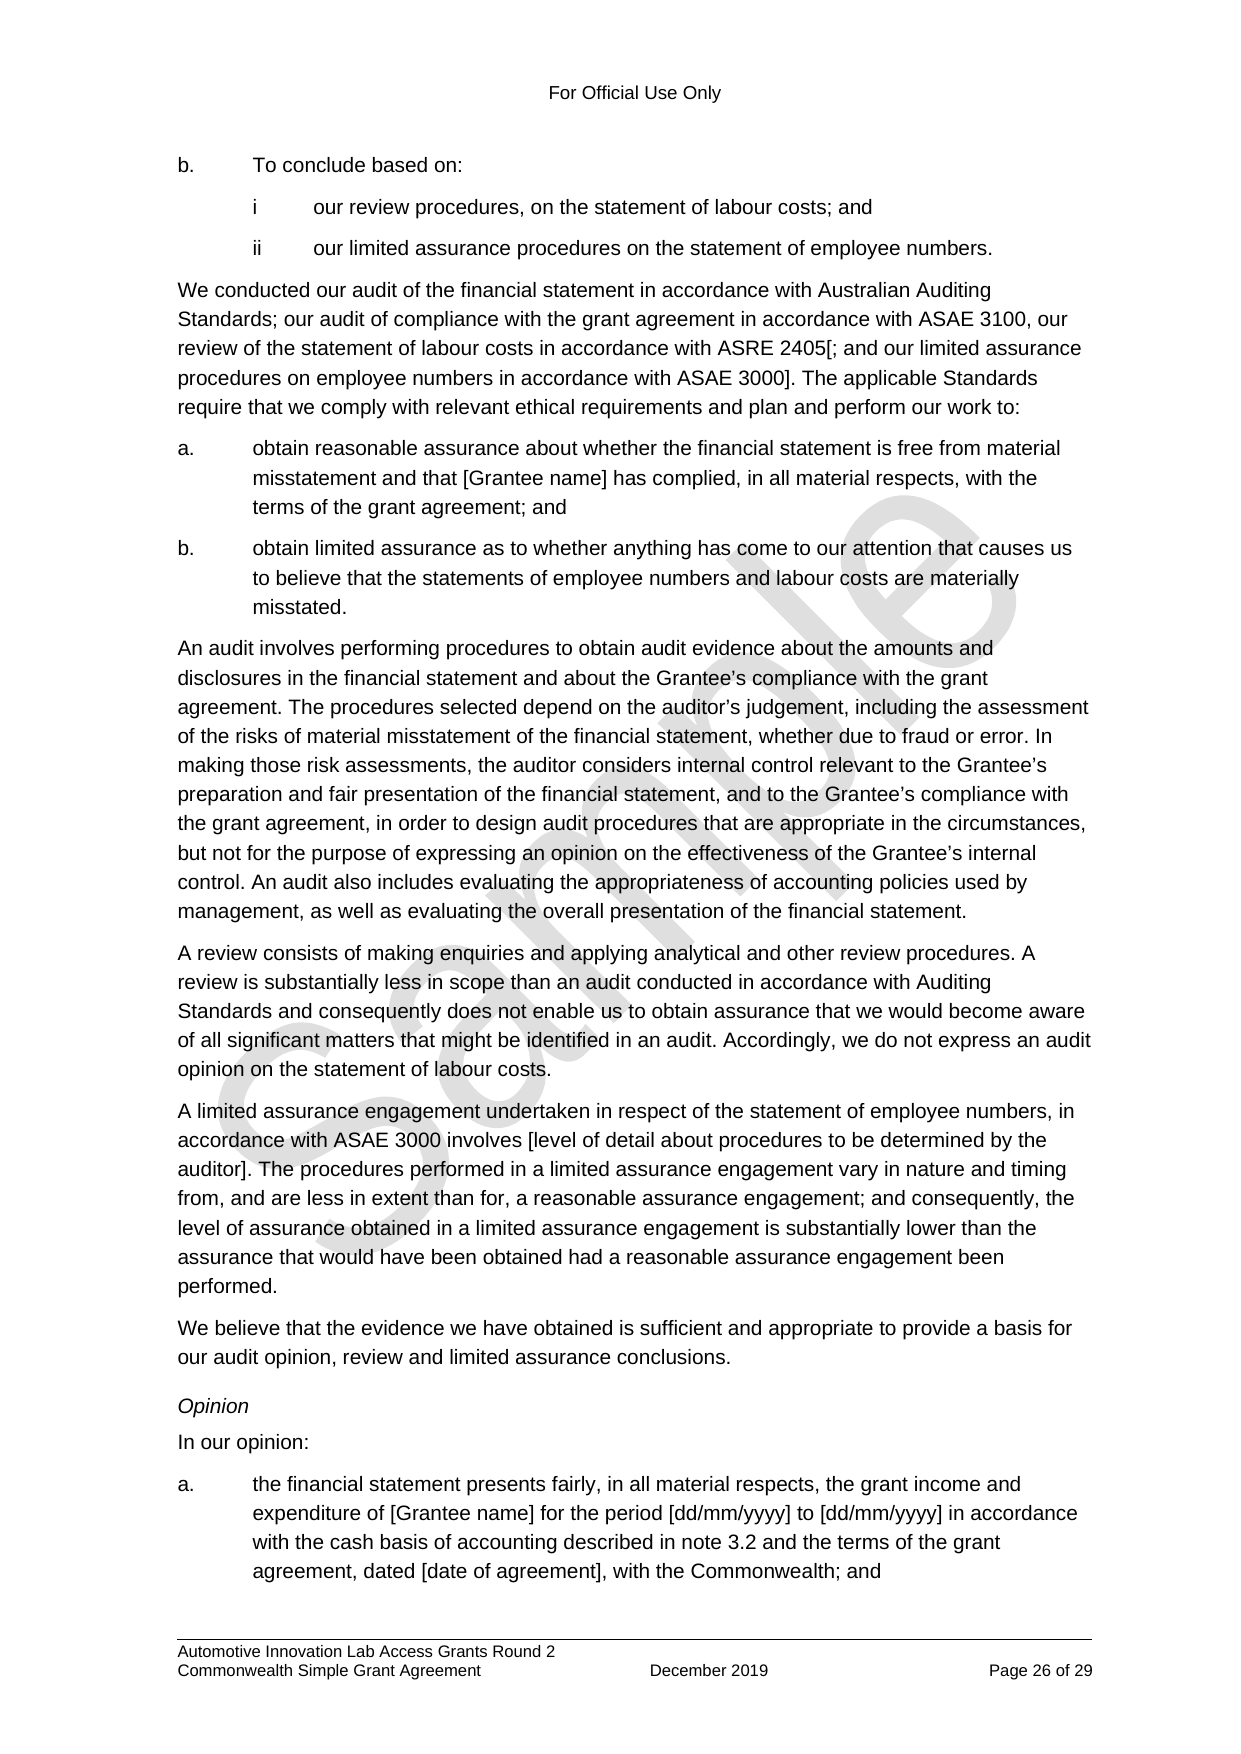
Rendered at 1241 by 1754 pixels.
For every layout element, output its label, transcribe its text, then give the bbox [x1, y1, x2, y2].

list the financial statement presents fairly, in all material respects, the grant income and expenditure of [Grantee name] for the period [dd/mm/yyyy] to [dd/mm/yyyy] in accordance with the cash basis of accounting described in note 3.2 and the terms of the grant agreement, dated [date of agreement], with the Commonwealth; and [177, 1466, 1092, 1583]
text Opinion [177, 1393, 1092, 1417]
list our review procedures, on the statement of labour costs; and [252, 189, 1092, 218]
list An audit involves performing procedures to obtain audit evidence about the amounts and disclosures in the financial statement and about the Grantee’s compliance with the grant agreement. The procedures selected depend on the auditor’s judgement, including the assessment of the risks of material misstatement of the financial statement, whether due to fraud or error. In making those risk assessments, the auditor considers internal control relevant to the Grantee’s preparation and fair presentation of the financial statement, and to the Grantee’s compliance with the grant agreement, in order to design audit procedures that are appropriate in the circumstances, but not for the purpose of expressing an opinion on the effectiveness of the Grantee’s internal control. An audit also includes evaluating the appropriateness of accounting policies used by management, as well as evaluating the overall presentation of the financial statement. [177, 631, 1092, 923]
list obtain limited assurance as to whether anything has come to our attention that causes us to believe that the statements of employee numbers and labour costs are materially misstated. [177, 531, 1092, 618]
list We believe that the evidence we have obtained is sufficient and appropriate to provide a basis for our audit opinion, review and limited assurance conclusions. [177, 1310, 1092, 1368]
list A review consists of making enquiries and applying analytical and other review procedures. A review is substantially less in scope than an audit conducted in accordance with Auditing Standards and consequently does not enable us to obtain assurance that we would become aware of all significant matters that might be identified in an audit. Accordingly, we do not express an audit opinion on the statement of labour costs. [177, 935, 1092, 1081]
list To conclude based on: [177, 148, 1092, 177]
list A limited assurance engagement undertaken in respect of the statement of employee numbers, in accordance with ASAE 3000 involves [level of detail about procedures to be determined by the auditor]. The procedures performed in a limited assurance engagement vary in nature and timing from, and are less in extent than for, a reasonable assurance engagement; and consequently, the level of assurance obtained in a limited assurance engagement is substantially lower than the assurance that would have been obtained had a reasonable assurance engagement been performed. [177, 1093, 1092, 1298]
list We conducted our audit of the financial statement in accordance with Australian Auditing Standards; our audit of compliance with the grant agreement in accordance with ASAE 3100, our review of the statement of labour costs in accordance with ASRE 2405[; and our limited assurance procedures on employee numbers in accordance with ASAE 3000]. The applicable Standards require that we comply with relevant ethical requirements and plan and perform our work to: [177, 273, 1092, 418]
text In our opinion: [177, 1430, 1092, 1454]
list obtain reasonable assurance about whether the financial statement is free from material misstatement and that [Grantee name] has complied, in all material respects, with the terms of the grant agreement; and [177, 431, 1092, 518]
list our limited assurance procedures on the statement of employee numbers. [252, 231, 1092, 260]
